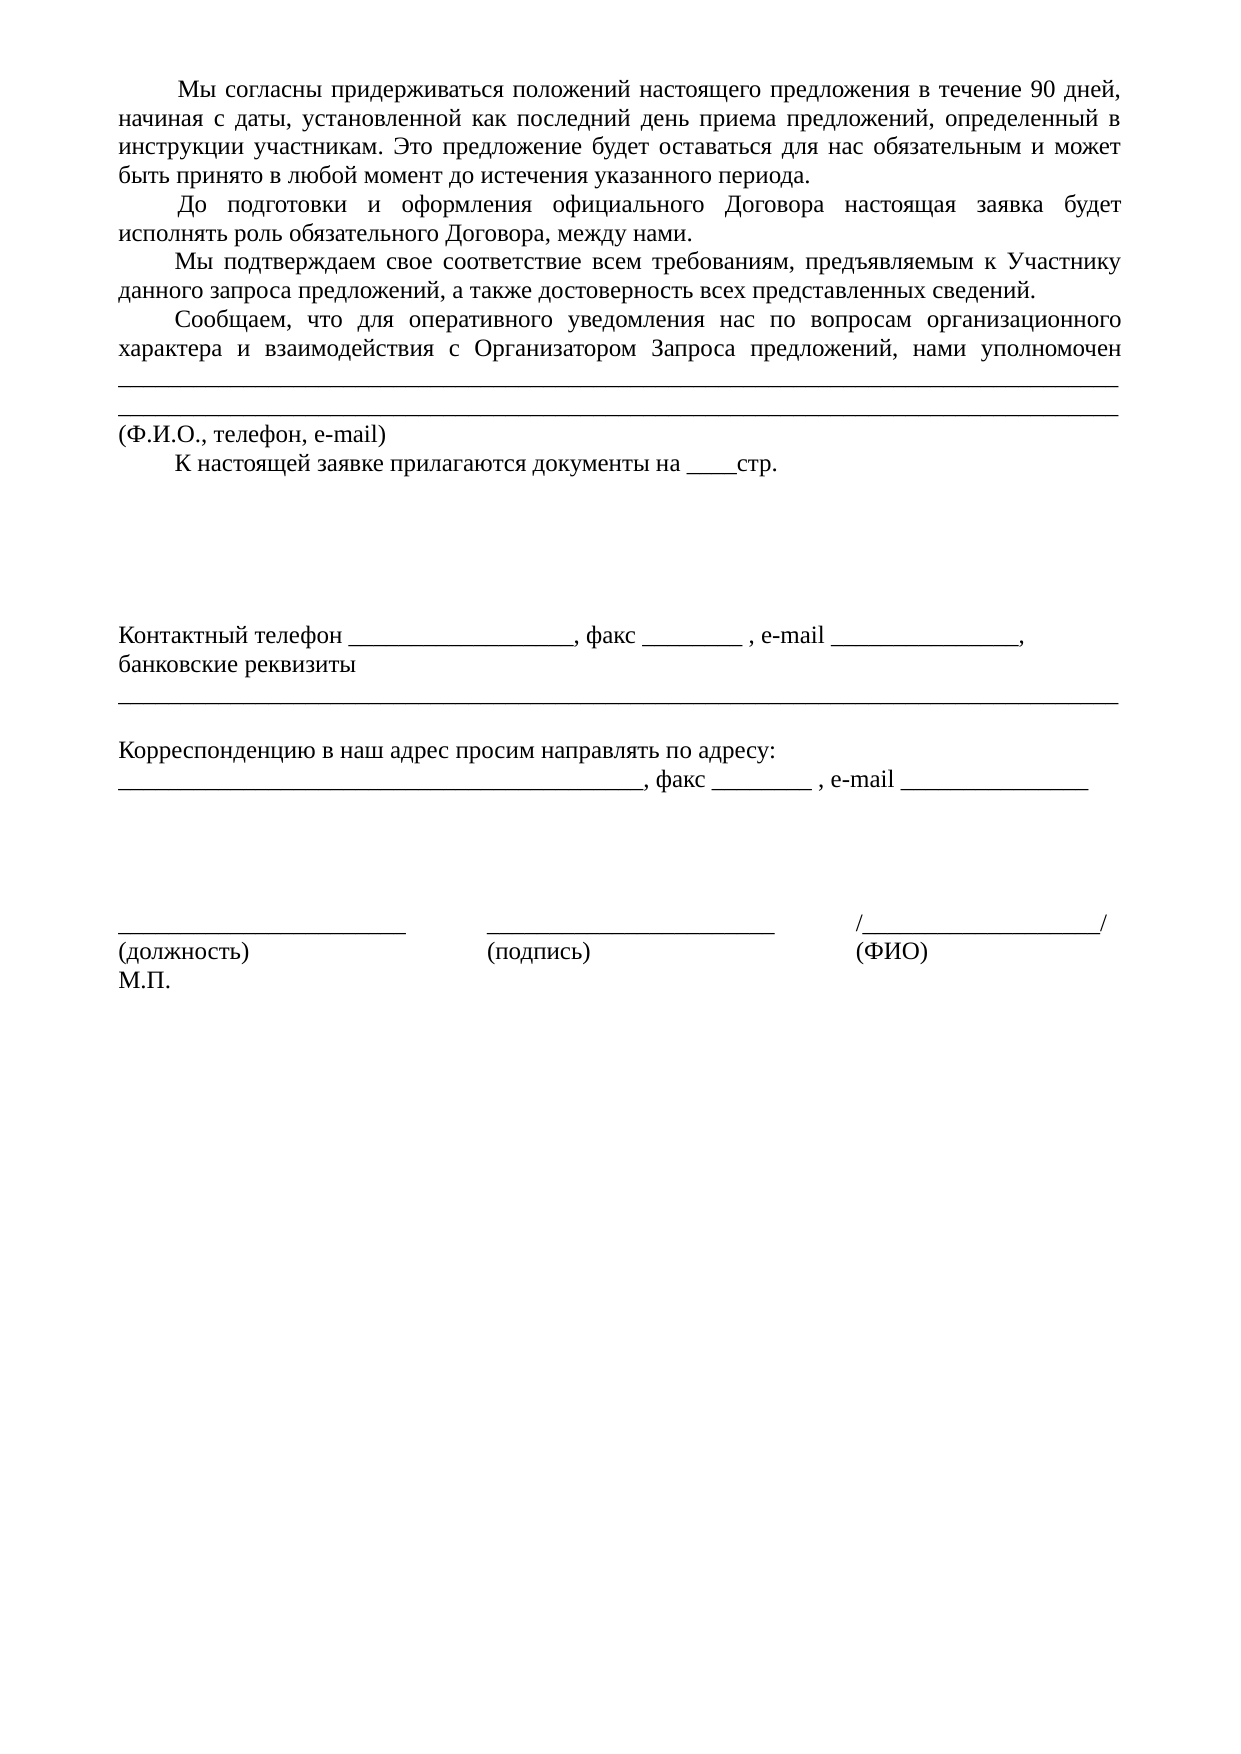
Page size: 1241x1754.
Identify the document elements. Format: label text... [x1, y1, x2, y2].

text М.П. [118, 965, 1122, 994]
text Мы подтверждаем свое соответствие всем требованиям, предъявляемым к Участнику данного запроса предложений, а также достоверность всех представленных сведений. [118, 246, 1122, 304]
text Корреспонденцию в наш адрес просим направлять по адресу: __________________________________________, факс ________ , e-mail _______________ [118, 735, 1122, 793]
text (должность) (подпись) (ФИО) [118, 936, 1122, 965]
text Сообщаем, что для оперативного уведомления нас по вопросам организационного характера и взаимодействия с Организатором Запроса предложений, нами уполномочен ________________________________________________________________________________________________________________________________________________________________(Ф.И.О., телефон, e-mail) [118, 304, 1122, 448]
text До подготовки и оформления официального Договора настоящая заявка будет исполнять роль обязательного Договора, между нами. [118, 189, 1122, 246]
text _______________________ _______________________ /___________________/ [118, 908, 1122, 936]
text Мы согласны придерживаться положений настоящего предложения в течение 90 дней, начиная с даты, установленной как последний день приема предложений, определенный в инструкции участникам. Это предложение будет оставаться для нас обязательным и может быть принято в любой момент до истечения указанного периода. [118, 74, 1122, 189]
text К настоящей заявке прилагаются документы на ____стр. [118, 448, 1122, 476]
text Контактный телефон __________________, факс ________ , e-mail _______________, банковские реквизиты ________________________________________________________________________________ [118, 620, 1122, 706]
